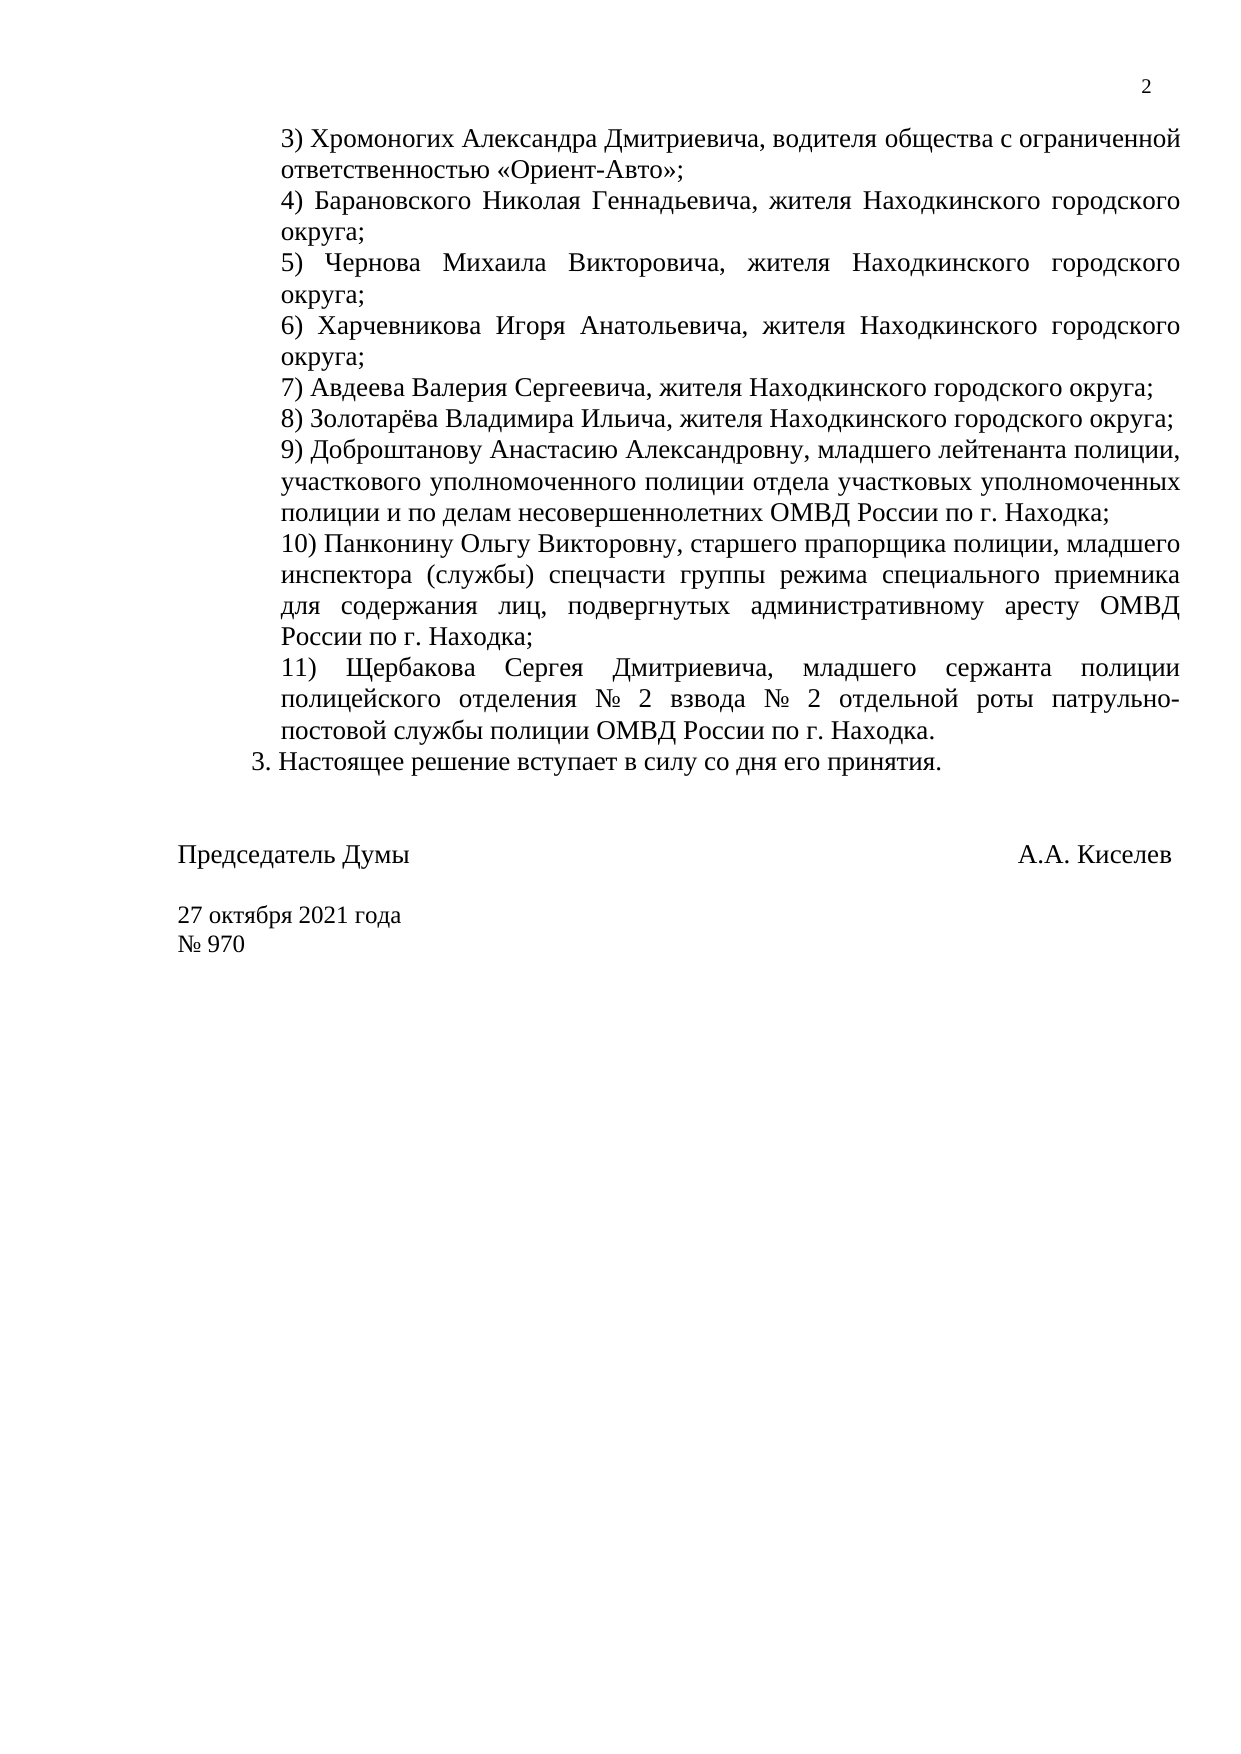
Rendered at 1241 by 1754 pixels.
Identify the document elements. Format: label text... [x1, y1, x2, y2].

text 9) Доброштанову Анастасию Александровну, младшего лейтенанта полиции, участкового уполномоченного полиции отдела участковых уполномоченных полиции и по делам несовершеннолетних ОМВД России по г. Находка; [281, 433, 1181, 527]
text 3. Настоящее решение вступает в силу со дня его принятия. [251, 745, 1181, 776]
text 10) Панконину Ольгу Викторовну, старшего прапорщика полиции, младшего инспектора (службы) спецчасти группы режима специального приемника для содержания лиц, подвергнутых административному аресту ОМВД России по г. Находка; [281, 527, 1181, 651]
text Председатель Думы А.А. Киселев [177, 838, 1181, 869]
text 4) Барановского Николая Геннадьевича, жителя Находкинского городского округа; [281, 184, 1181, 247]
text 27 октября 2021 года [177, 901, 1181, 929]
text 11) Щербакова Сергея Дмитриевича, младшего сержанта полиции полицейского отделения № 2 взвода № 2 отдельной роты патрульно-постовой службы полиции ОМВД России по г. Находка. [281, 651, 1181, 745]
text 5) Чернова Михаила Викторовича, жителя Находкинского городского округа; [281, 247, 1181, 309]
text 6) Харчевникова Игоря Анатольевича, жителя Находкинского городского округа; [281, 309, 1181, 371]
text 8) Золотарёва Владимира Ильича, жителя Находкинского городского округа; [281, 402, 1181, 433]
text 3) Хромоногих Александра Дмитриевича, водителя общества с ограниченной ответственностью «Ориент-Авто»; [281, 122, 1181, 184]
text № 970 [177, 929, 1181, 958]
text 7) Авдеева Валерия Сергеевича, жителя Находкинского городского округа; [281, 371, 1181, 402]
